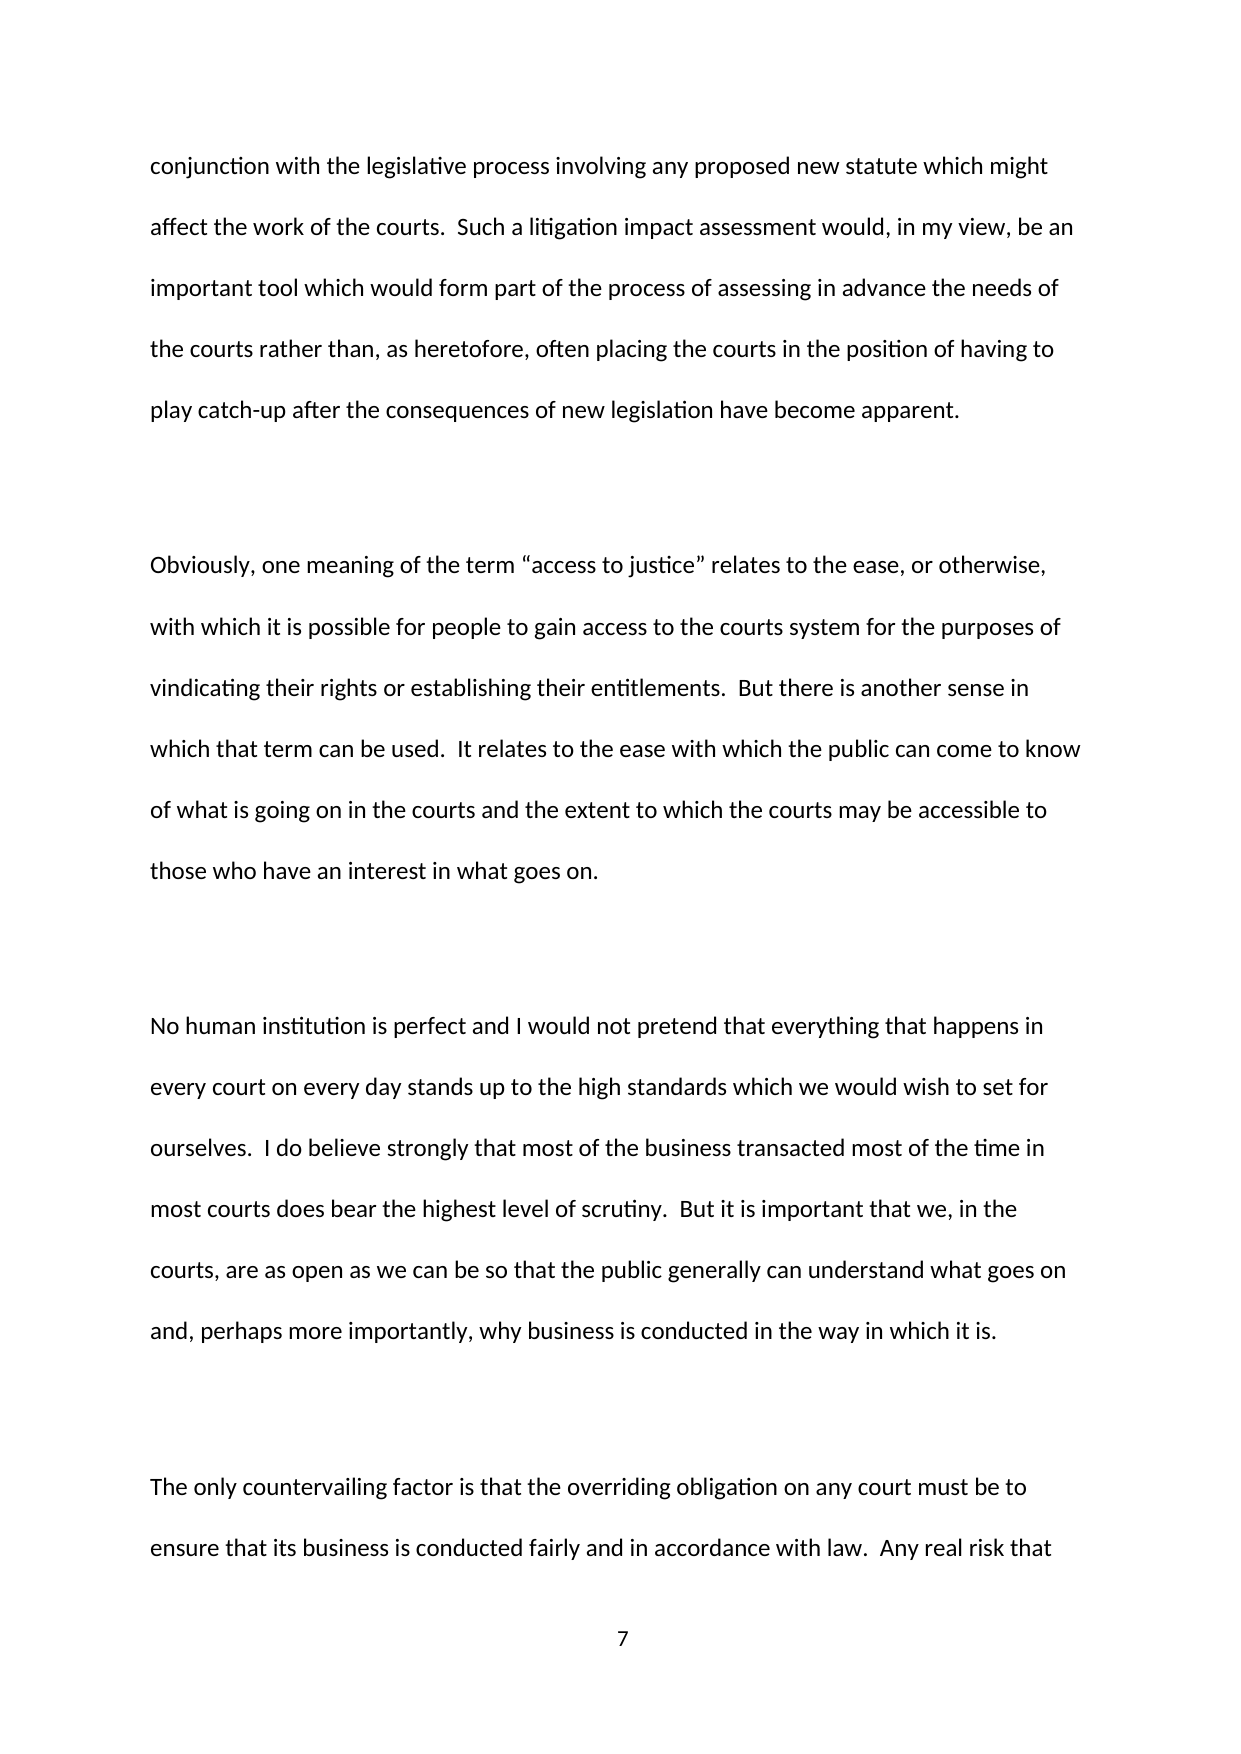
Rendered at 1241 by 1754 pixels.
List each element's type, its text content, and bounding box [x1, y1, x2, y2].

text No human institution is perfect and I would not pretend that everything that happens in every court on every day stands up to the high standards which we would wish to set for ourselves. I do believe strongly that most of the business transacted most of the time in most courts does bear the highest level of scrutiny. But it is important that we, in the courts, are as open as we can be so that the public generally can understand what goes on and, perhaps more importantly, why business is conducted in the way in which it is. [150, 1010, 1090, 1346]
text Obviously, one meaning of the term “access to justice” relates to the ease, or otherwise, with which it is possible for people to gain access to the courts system for the purposes of vindicating their rights or establishing their entitlements. But there is another sense in which that term can be used. It relates to the ease with which the public can come to know of what is going on in the courts and the extent to which the courts may be accessible to those who have an interest in what goes on. [150, 549, 1090, 885]
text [150, 150, 1090, 425]
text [150, 1471, 1090, 1562]
